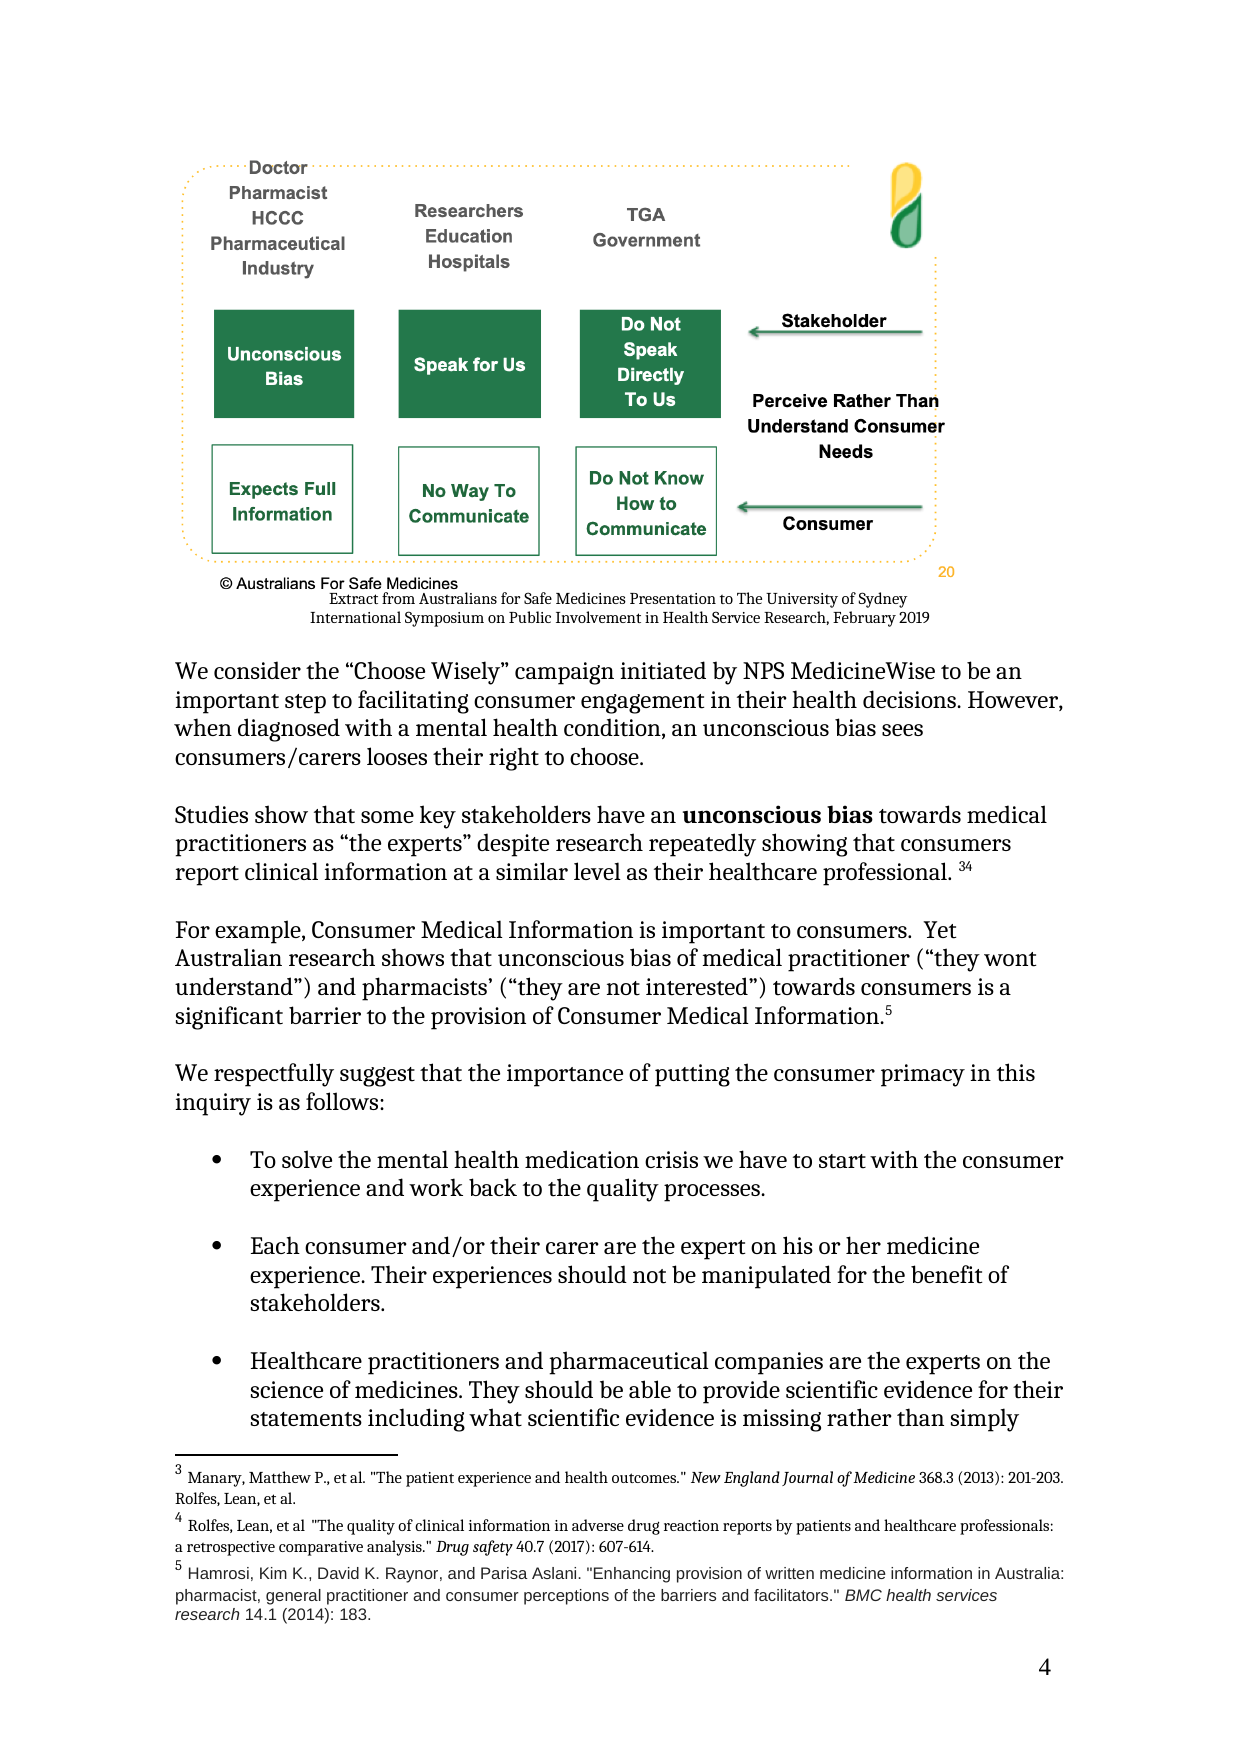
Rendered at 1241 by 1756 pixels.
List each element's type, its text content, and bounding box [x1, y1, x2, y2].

text We consider the “Choose Wisely” campaign initiated by NPS MedicineWise to be an important step to facilitating consumer engagement in their health decisions. However, when diagnosed with a mental health condition, an unconscious bias sees consumers/carers looses their right to choose. [175, 657, 1065, 772]
text Extract from Australians for Safe Medicines Presentation to The University of Sydney International Symposium on Public Involvement in Health Service Research, February 2019 [175, 590, 1065, 628]
picture [175, 145, 958, 590]
text Studies show that some key stakeholders have an unconscious bias towards medical practitioners as “the experts” despite research repeatedly showing that consumers report clinical information at a similar level as their healthcare professional. [175, 801, 1065, 916]
list Each consumer and/or their carer are the expert on his or her medicine experience. Their experiences should not be manipulated for the benefit of stakeholders. [212, 1232, 1065, 1347]
text For example, Consumer Medical Information is important to consumers. Yet Australian research shows that unconscious bias of medical practitioner (“they wont understand”) and pharmacists’ (“they are not interested”) towards consumers is a significant barrier to the provision of Consumer Medical Information. [175, 916, 1065, 1031]
text We respectfully suggest that the importance of putting the consumer primacy in this inquiry is as follows: [175, 1059, 1065, 1117]
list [212, 1347, 1065, 1433]
list To solve the mental health medication crisis we have to start with the consumer experience and work back to the quality processes. [212, 1146, 1065, 1232]
